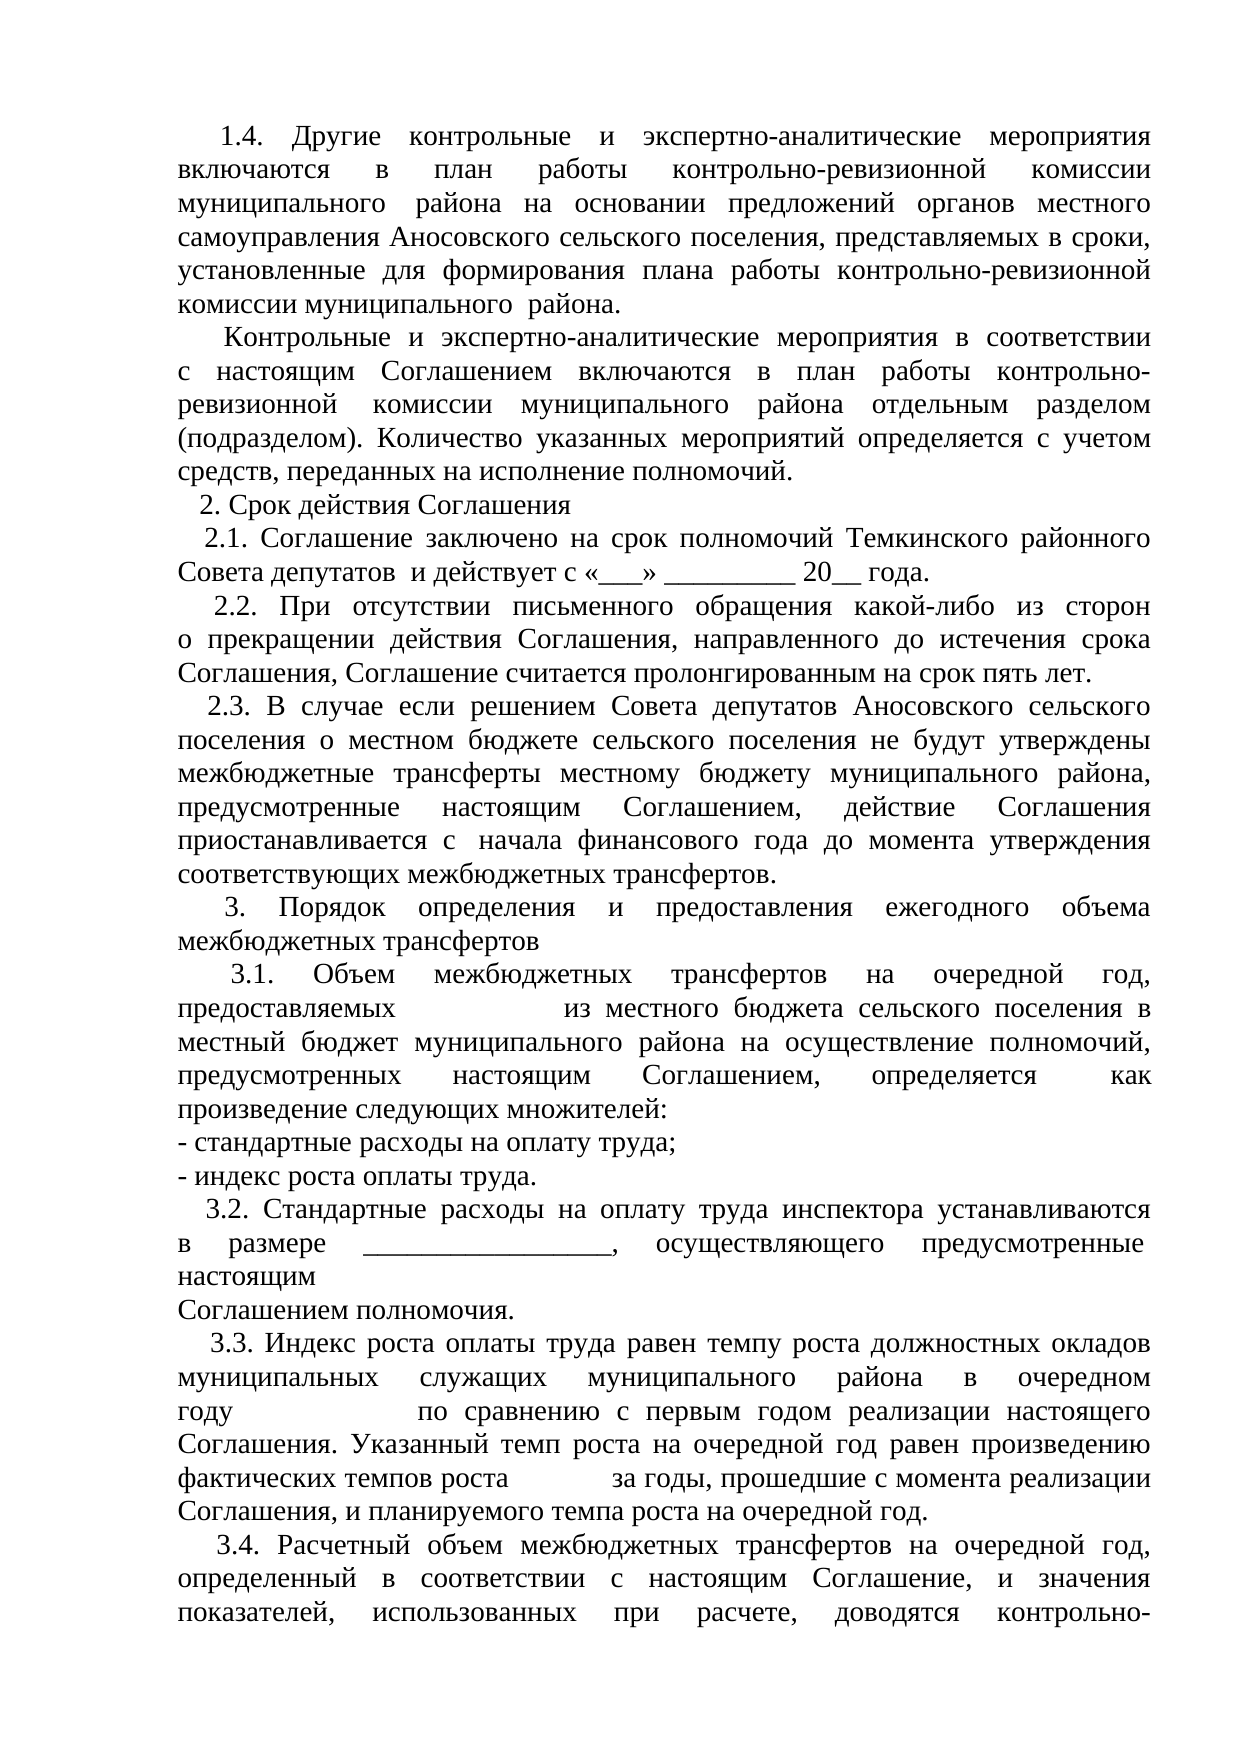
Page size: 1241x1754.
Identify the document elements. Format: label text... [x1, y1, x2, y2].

text - индекс роста оплаты труда. [177, 1158, 1152, 1191]
text Контрольные и экспертно-аналитические мероприятия в соответствии с настоящим Соглашением включаются в план работы контрольно-ревизионной комиссии муниципального района отдельным разделом (подразделом). Количество указанных мероприятий определяется с учетом средств, переданных на исполнение полномочий. [177, 319, 1152, 487]
text - стандартные расходы на оплату труда; [177, 1124, 1152, 1158]
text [177, 1527, 1152, 1627]
text 3. Порядок определения и предоставления ежегодного объема межбюджетных трансфертов [177, 889, 1152, 957]
text 2. Срок действия Соглашения [177, 487, 1152, 521]
text 2.1. Соглашение заключено на срок полномочий Темкинского районного Совета депутатов и действует с «___» _________ 20__ года. [177, 521, 1152, 588]
text Соглашением полномочия. [177, 1292, 1152, 1326]
text 2.2. При отсутствии письменного обращения какой-либо из сторон о прекращении действия Соглашения, направленного до истечения срока Соглашения, Соглашение считается пролонгированным на срок пять лет. [177, 588, 1152, 688]
text 3.1. Объем межбюджетных трансфертов на очередной год, предоставляемых из местного бюджета сельского поселения в местный бюджет муниципального района на осуществление полномочий, предусмотренных настоящим Соглашением, определяется как произведение следующих множителей: [177, 957, 1152, 1124]
text 3.3. Индекс роста оплаты труда равен темпу роста должностных окладов муниципальных служащих муниципального района в очередном году по сравнению с первым годом реализации настоящего Соглашения. Указанный темп роста на очередной год равен произведению фактических темпов роста за годы, прошедшие с момента реализации Соглашения, и планируемого темпа роста на очередной год. [177, 1326, 1152, 1527]
text 2.3. В случае если решением Совета депутатов Аносовского сельского поселения о местном бюджете сельского поселения не будут утверждены межбюджетные трансферты местному бюджету муниципального района, предусмотренные настоящим Соглашением, действие Соглашения приостанавливается с начала финансового года до момента утверждения соответствующих межбюджетных трансфертов. [177, 688, 1152, 889]
text 3.2. Стандартные расходы на оплату труда инспектора устанавливаются в размере _________________, осуществляющего предусмотренные настоящим [177, 1191, 1152, 1292]
text 1.4. Другие контрольные и экспертно-аналитические мероприятия включаются в план работы контрольно-ревизионной комиссии муниципального района на основании предложений органов местного самоуправления Аносовского сельского поселения, представляемых в сроки, установленные для формирования плана работы контрольно-ревизионной комиссии муниципального района. [177, 118, 1152, 319]
